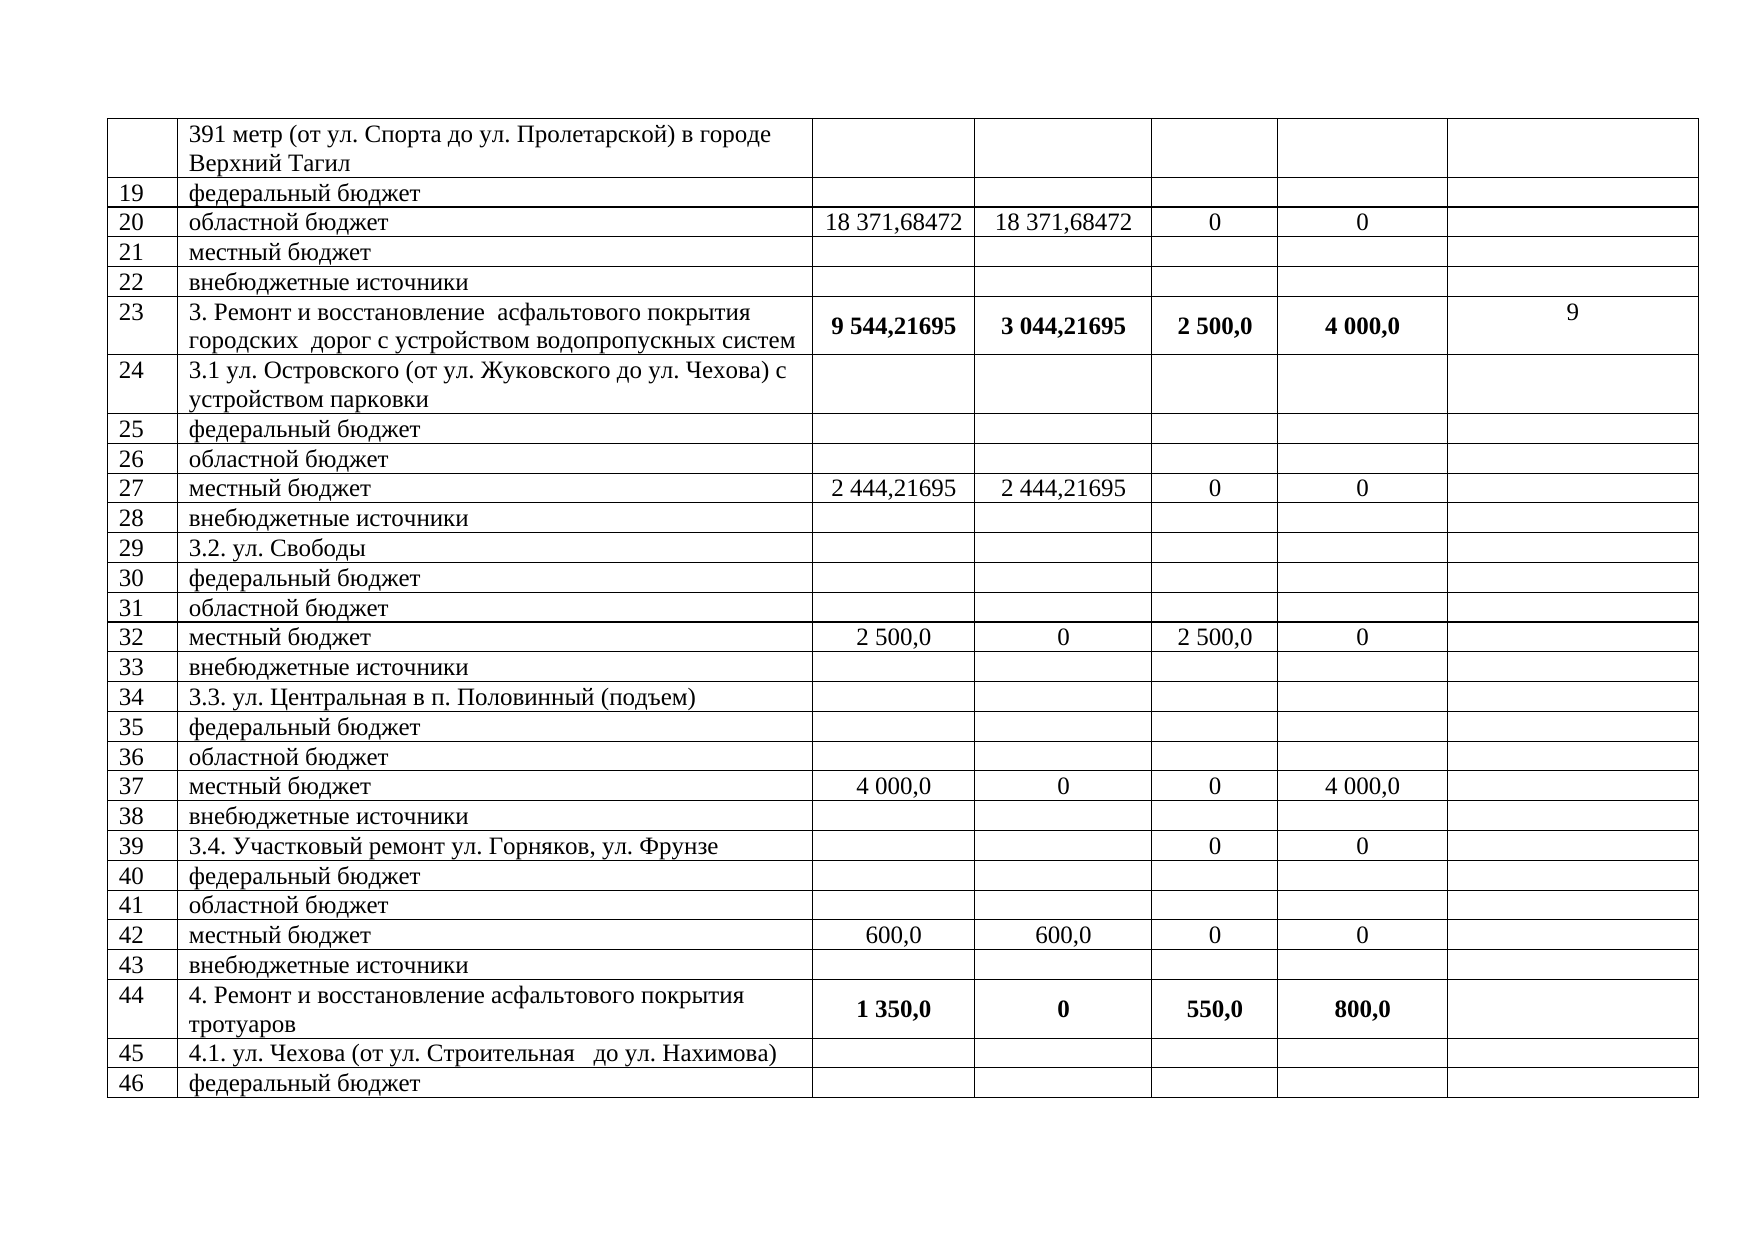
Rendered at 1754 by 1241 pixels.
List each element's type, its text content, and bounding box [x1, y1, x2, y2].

table_cell [975, 891, 1151, 919]
table_cell [1278, 652, 1447, 681]
table_cell [975, 950, 1151, 979]
table_cell 4.1. ул. Чехова (от ул. Строительная до ул. Нахимова) [178, 1039, 812, 1067]
table_cell [975, 414, 1151, 443]
table_cell [813, 444, 974, 472]
table_cell 4 000,0 [1278, 771, 1447, 800]
table_cell [1448, 474, 1698, 502]
table_cell [975, 563, 1151, 592]
table_cell [1152, 355, 1277, 413]
table_cell 4. Ремонт и восстановление асфальтового покрытия тротуаров [178, 980, 812, 1037]
table_cell федеральный бюджет [178, 414, 812, 443]
table_cell [1448, 861, 1698, 889]
table_cell 45 [108, 1039, 177, 1067]
table_cell [1448, 920, 1698, 949]
table_cell [1152, 563, 1277, 592]
table_cell 41 [108, 891, 177, 919]
table_cell [813, 1039, 974, 1067]
table_cell 20 [108, 208, 177, 236]
table_cell 9 [1448, 297, 1698, 354]
table_cell местный бюджет [178, 237, 812, 266]
table_cell [813, 801, 974, 830]
table_cell [1152, 414, 1277, 443]
table_cell [1152, 444, 1277, 472]
table_cell [813, 503, 974, 532]
table_cell [1152, 712, 1277, 741]
table_cell [1278, 444, 1447, 472]
table_cell 33 [108, 652, 177, 681]
table_cell внебюджетные источники [178, 652, 812, 681]
table_cell 0 [1278, 208, 1447, 236]
table_cell [1278, 355, 1447, 413]
table_cell [1278, 119, 1447, 177]
table_cell [1152, 503, 1277, 532]
table_cell 18 371,68472 [813, 208, 974, 236]
table_cell [813, 861, 974, 889]
table_cell [813, 682, 974, 711]
table_cell [975, 178, 1151, 206]
table_cell 46 [108, 1068, 177, 1097]
table_cell [1152, 801, 1277, 830]
table_cell [813, 355, 974, 413]
table_cell 23 [108, 297, 177, 354]
table_cell 43 [108, 950, 177, 979]
table_cell [1448, 119, 1698, 177]
table_cell [1448, 267, 1698, 296]
table_cell [1278, 178, 1447, 206]
table_cell [1448, 178, 1698, 206]
table_cell [1278, 237, 1447, 266]
table_cell [1152, 891, 1277, 919]
table_cell 3. Ремонт и восстановление асфальтового покрытия городских дорог с устройством водопропускных систем [178, 297, 812, 354]
table_cell [813, 119, 974, 177]
table_cell 21 [108, 237, 177, 266]
table_cell [1278, 414, 1447, 443]
table_cell [1278, 533, 1447, 562]
table_cell [813, 712, 974, 741]
table_cell [975, 444, 1151, 472]
table_cell [1152, 652, 1277, 681]
table_cell федеральный бюджет [178, 1068, 812, 1097]
table_cell областной бюджет [178, 208, 812, 236]
table_cell 2 500,0 [1152, 623, 1277, 651]
table_cell [1448, 1068, 1698, 1097]
table_cell 19 [108, 178, 177, 206]
table_cell внебюджетные источники [178, 503, 812, 532]
table_cell [813, 950, 974, 979]
table_cell [1152, 237, 1277, 266]
table_cell [1448, 771, 1698, 800]
table_cell [813, 267, 974, 296]
table_cell 42 [108, 920, 177, 949]
table_cell федеральный бюджет [178, 712, 812, 741]
table_cell 0 [975, 980, 1151, 1037]
table_cell 4 000,0 [813, 771, 974, 800]
table_cell [1448, 742, 1698, 770]
table_cell [1448, 682, 1698, 711]
table_cell [813, 1068, 974, 1097]
table_cell 9 544,21695 [813, 297, 974, 354]
table_cell 18 [108, 119, 177, 177]
table_cell [813, 652, 974, 681]
table_cell 0 [1152, 771, 1277, 800]
table_cell [1278, 563, 1447, 592]
table_cell областной бюджет [178, 593, 812, 621]
table_cell [1152, 950, 1277, 979]
table_cell 0 [975, 771, 1151, 800]
table_cell [813, 237, 974, 266]
table_cell [975, 1068, 1151, 1097]
table_cell [975, 119, 1151, 177]
table_cell 26 [108, 444, 177, 472]
table_cell [1448, 444, 1698, 472]
table_cell [1448, 652, 1698, 681]
table_cell 4 000,0 [1278, 297, 1447, 354]
table_cell [975, 712, 1151, 741]
table_cell 3 044,21695 [975, 297, 1151, 354]
table_cell 3.3. ул. Центральная в п. Половинный (подъем) [178, 682, 812, 711]
table_cell областной бюджет [178, 891, 812, 919]
table_cell областной бюджет [178, 742, 812, 770]
table_cell 35 [108, 712, 177, 741]
table_cell 29 [108, 533, 177, 562]
table_cell [813, 414, 974, 443]
table_cell [1152, 593, 1277, 621]
table_cell [1152, 861, 1277, 889]
table_cell [1448, 533, 1698, 562]
table_cell [1448, 1039, 1698, 1067]
table_cell [1278, 1039, 1447, 1067]
table_cell [1448, 237, 1698, 266]
table_cell 550,0 [1152, 980, 1277, 1037]
table_cell местный бюджет [178, 771, 812, 800]
table_cell [1278, 801, 1447, 830]
table_cell [1448, 712, 1698, 741]
table_cell [1278, 593, 1447, 621]
table_cell 0 [975, 623, 1151, 651]
table_cell 1 350,0 [813, 980, 974, 1037]
table_cell [1152, 119, 1277, 177]
table_cell 36 [108, 742, 177, 770]
table_cell 0 [1152, 208, 1277, 236]
table_cell [975, 533, 1151, 562]
table_cell [1278, 1068, 1447, 1097]
table_cell [1448, 950, 1698, 979]
table_cell 28 [108, 503, 177, 532]
table_cell 0 [1278, 831, 1447, 860]
table_cell местный бюджет [178, 623, 812, 651]
table_cell 25 [108, 414, 177, 443]
table_cell [1448, 623, 1698, 651]
table_cell [813, 563, 974, 592]
table_cell [813, 891, 974, 919]
table_cell 0 [1278, 920, 1447, 949]
table_cell 18 371,68472 [975, 208, 1151, 236]
table_cell 600,0 [975, 920, 1151, 949]
table_cell 800,0 [1278, 980, 1447, 1037]
table_cell областной бюджет [178, 444, 812, 472]
table_cell [813, 742, 974, 770]
table_cell [1152, 1068, 1277, 1097]
table_cell [1152, 178, 1277, 206]
table_cell [1278, 950, 1447, 979]
table_cell 0 [1152, 920, 1277, 949]
table_cell [975, 652, 1151, 681]
table_cell [1448, 891, 1698, 919]
table_cell 24 [108, 355, 177, 413]
table_cell 39 [108, 831, 177, 860]
table_cell федеральный бюджет [178, 178, 812, 206]
table_cell федеральный бюджет [178, 861, 812, 889]
table_cell [1152, 742, 1277, 770]
table_cell 37 [108, 771, 177, 800]
table_cell [1152, 267, 1277, 296]
table_cell 44 [108, 980, 177, 1037]
table_cell [813, 533, 974, 562]
table_cell 27 [108, 474, 177, 502]
table_cell [1278, 861, 1447, 889]
table_cell 600,0 [813, 920, 974, 949]
table_cell 2 500,0 [813, 623, 974, 651]
table_cell 31 [108, 593, 177, 621]
table_cell [975, 267, 1151, 296]
table_cell местный бюджет [178, 920, 812, 949]
table_cell [975, 1039, 1151, 1067]
table_cell 3.2. ул. Свободы [178, 533, 812, 562]
table_cell внебюджетные источники [178, 801, 812, 830]
table_cell [1448, 563, 1698, 592]
table_cell [975, 682, 1151, 711]
table_cell 0 [1152, 831, 1277, 860]
table_cell 30 [108, 563, 177, 592]
table_cell [1448, 355, 1698, 413]
table_cell [975, 861, 1151, 889]
table_cell [1278, 891, 1447, 919]
table_cell 2 500,0 [1152, 297, 1277, 354]
table_cell [1152, 682, 1277, 711]
table_cell 38 [108, 801, 177, 830]
table_cell [1448, 980, 1698, 1037]
table_cell [1278, 503, 1447, 532]
table_cell 2 444,21695 [813, 474, 974, 502]
table_cell [975, 237, 1151, 266]
table_cell [813, 593, 974, 621]
table_cell 3.4. Участковый ремонт ул. Горняков, ул. Фрунзе [178, 831, 812, 860]
table_cell [813, 178, 974, 206]
table_cell [975, 742, 1151, 770]
table_cell [1448, 208, 1698, 236]
table_cell [1448, 593, 1698, 621]
table_cell [1278, 742, 1447, 770]
table_cell [975, 831, 1151, 860]
table_cell [1152, 533, 1277, 562]
table_cell 34 [108, 682, 177, 711]
table_cell внебюджетные источники [178, 950, 812, 979]
table_cell 2 444,21695 [975, 474, 1151, 502]
table_cell 0 [1278, 474, 1447, 502]
table_cell [975, 801, 1151, 830]
table_cell [1278, 267, 1447, 296]
table_cell 32 [108, 623, 177, 651]
table_cell [1278, 712, 1447, 741]
table_cell 22 [108, 267, 177, 296]
table_cell [975, 593, 1151, 621]
table_cell [1448, 831, 1698, 860]
table_cell [1448, 503, 1698, 532]
table_cell [1448, 801, 1698, 830]
table_cell [975, 355, 1151, 413]
table_cell [813, 831, 974, 860]
table_cell федеральный бюджет [178, 563, 812, 592]
table_cell 0 [1152, 474, 1277, 502]
table_cell внебюджетные источники [178, 267, 812, 296]
table_cell [1448, 414, 1698, 443]
table_cell местный бюджет [178, 474, 812, 502]
table_cell 40 [108, 861, 177, 889]
table_cell [1278, 682, 1447, 711]
table_cell 0 [1278, 623, 1447, 651]
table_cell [178, 119, 812, 177]
table_cell [1152, 1039, 1277, 1067]
table_cell 3.1 ул. Островского (от ул. Жуковского до ул. Чехова) с устройством парковки [178, 355, 812, 413]
table_cell [975, 503, 1151, 532]
